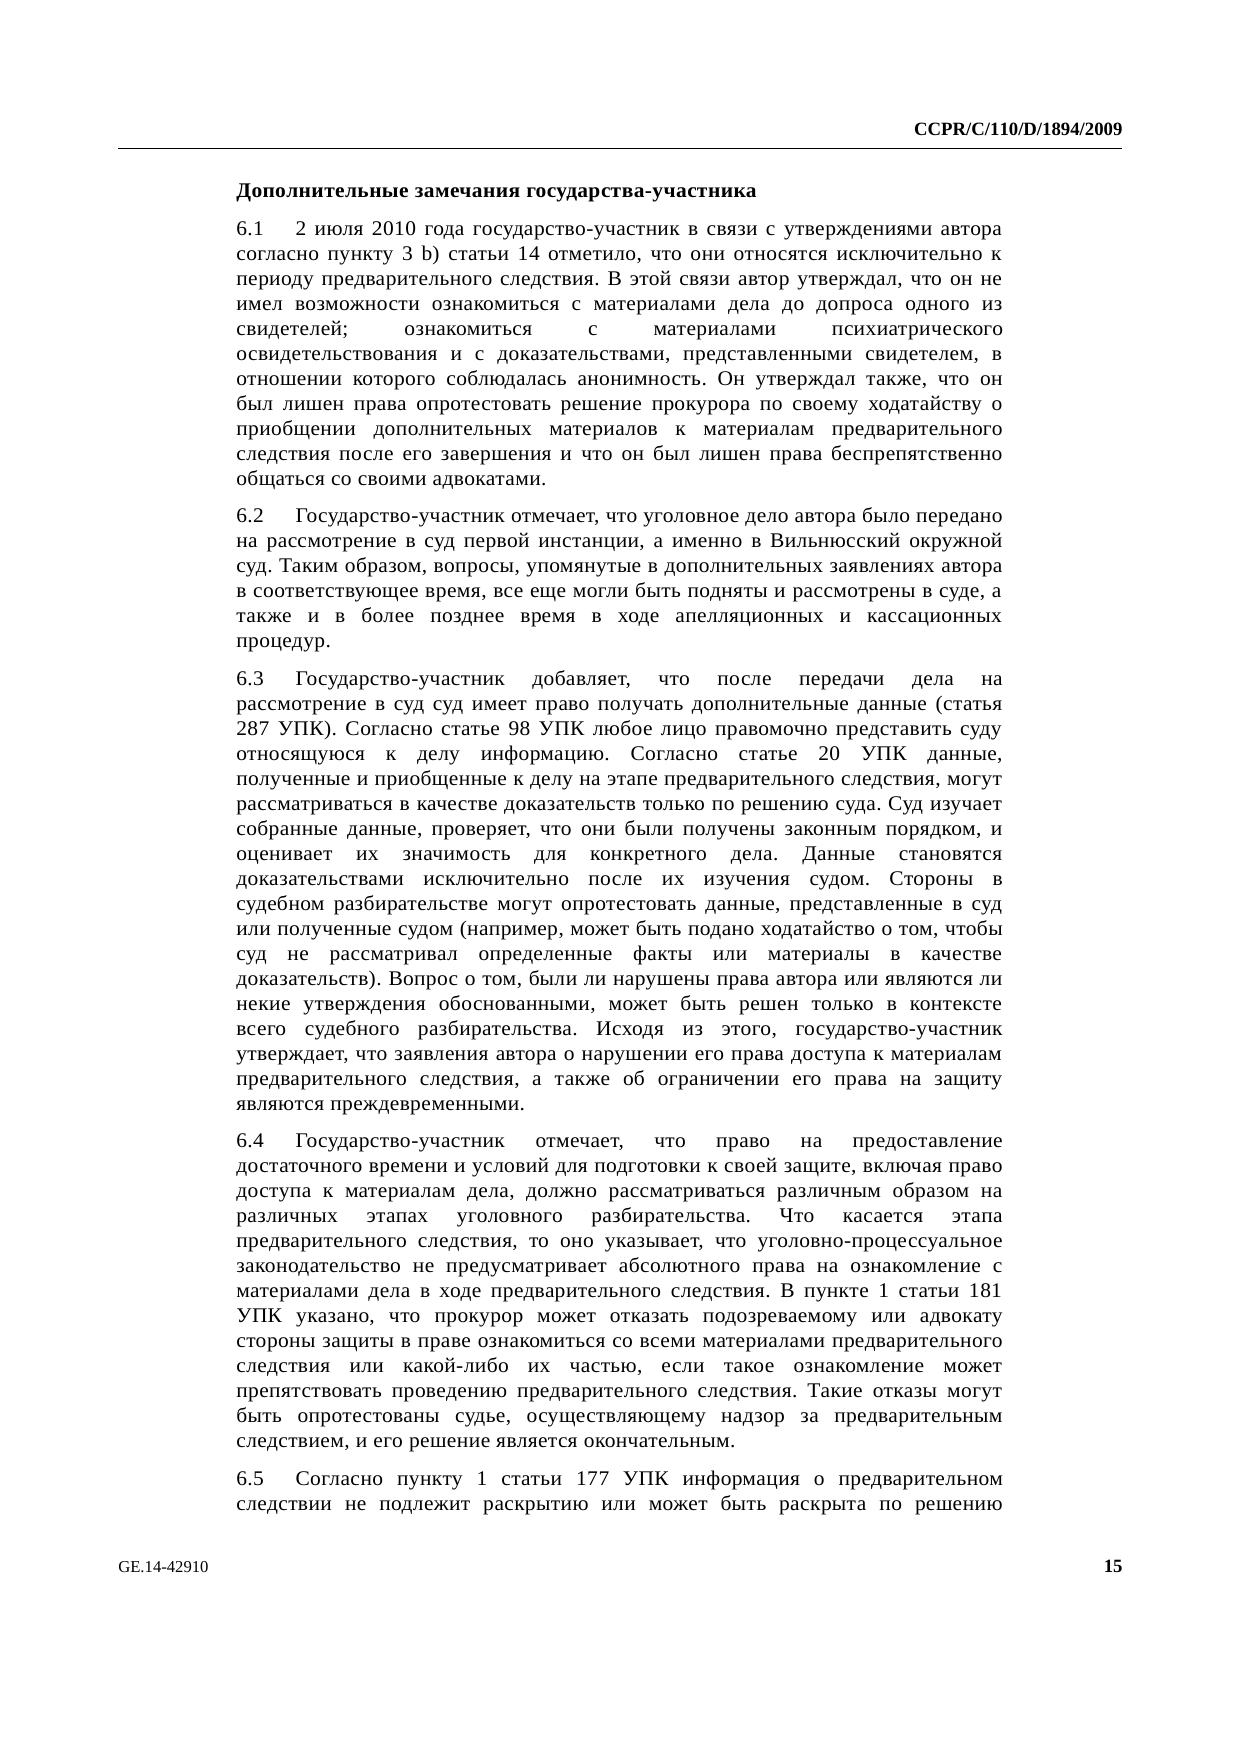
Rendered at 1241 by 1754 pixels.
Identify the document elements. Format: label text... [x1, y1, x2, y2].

text Дополнительные замечания государства-участника [118, 177, 1004, 202]
text 6.4 Государство-участник отмечает, что право на предоставление достаточного времени и условий для подготовки к своей защите, включая право доступа к материалам дела, должно рассматриваться различным образом на различных этапах уголовного разбирательства. Что касается этапа предварительного следствия, то оно указывает, что уголовно-процессуальное законодательство не предусматривает абсолютного права на ознакомление с материалами дела в ходе предварительного следствия. В пункте 1 статьи 181 УПК указано, что прокурор может отказать подозреваемому или адвокату стороны защиты в праве ознакомиться со всеми материалами предварительного следствия или какой-либо их частью, если такое ознакомление может препятствовать проведению предварительного следствия. Такие отказы могут быть опротестованы судье, осуществляющему надзор за предварительным следствием, и его решение является окончательным. [236, 1127, 1004, 1452]
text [236, 1465, 1004, 1515]
text 6.2 Государство-участник отмечает, что уголовное дело автора было передано на рассмотрение в суд первой инстанции, а именно в Вильнюсский окружной суд. Таким образом, вопросы, упомянутые в дополнительных заявлениях автора в соответствующее время, все еще могли быть подняты и рассмотрены в суде, а также и в более позднее время в ходе апелляционных и кассационных процедур. [236, 502, 1004, 652]
text 6.3 Государство-участник добавляет, что после передачи дела на рассмотрение в суд суд имеет право получать дополнительные данные (статья 287 УПК). Согласно статье 98 УПК любое лицо правомочно представить суду относящуюся к делу информацию. Согласно статье 20 УПК данные, полученные и приобщенные к делу на этапе предварительного следствия, могут рассматриваться в качестве доказательств только по решению суда. Суд изучает собранные данные, проверяет, что они были получены законным порядком, и оценивает их значимость для конкретного дела. Данные становятся доказательствами исключительно после их изучения судом. Стороны в судебном разбирательстве могут опротестовать данные, представленные в суд или полученные судом (например, может быть подано ходатайство о том, чтобы суд не рассматривал определенные факты или материалы в качестве доказательств). Вопрос о том, были ли нарушены права автора или являются ли некие утверждения обоснованными, может быть решен только в контексте всего судебного разбирательства. Исходя из этого, государство-участник утверждает, что заявления автора о нарушении его права доступа к материалам предварительного следствия, а также об ограничении его права на защиту являются преждевременными. [236, 665, 1004, 1115]
text 6.1 2 июля 2010 года государство-участник в связи с утверждениями автора согласно пункту 3 b) статьи 14 отметило, что они относятся исключительно к периоду предварительного следствия. В этой связи автор утверждал, что он не имел возможности ознакомиться с материалами дела до допроса одного из свидетелей; ознакомиться с материалами психиатрического освидетельствования и с доказательствами, представленными свидетелем, в отношении которого соблюдалась анонимность. Он утверждал также, что он был лишен права опротестовать решение прокурора по своему ходатайству о приобщении дополнительных материалов к материалам предварительного следствия после его завершения и что он был лишен права беспрепятственно общаться со своими адвокатами. [236, 215, 1004, 490]
